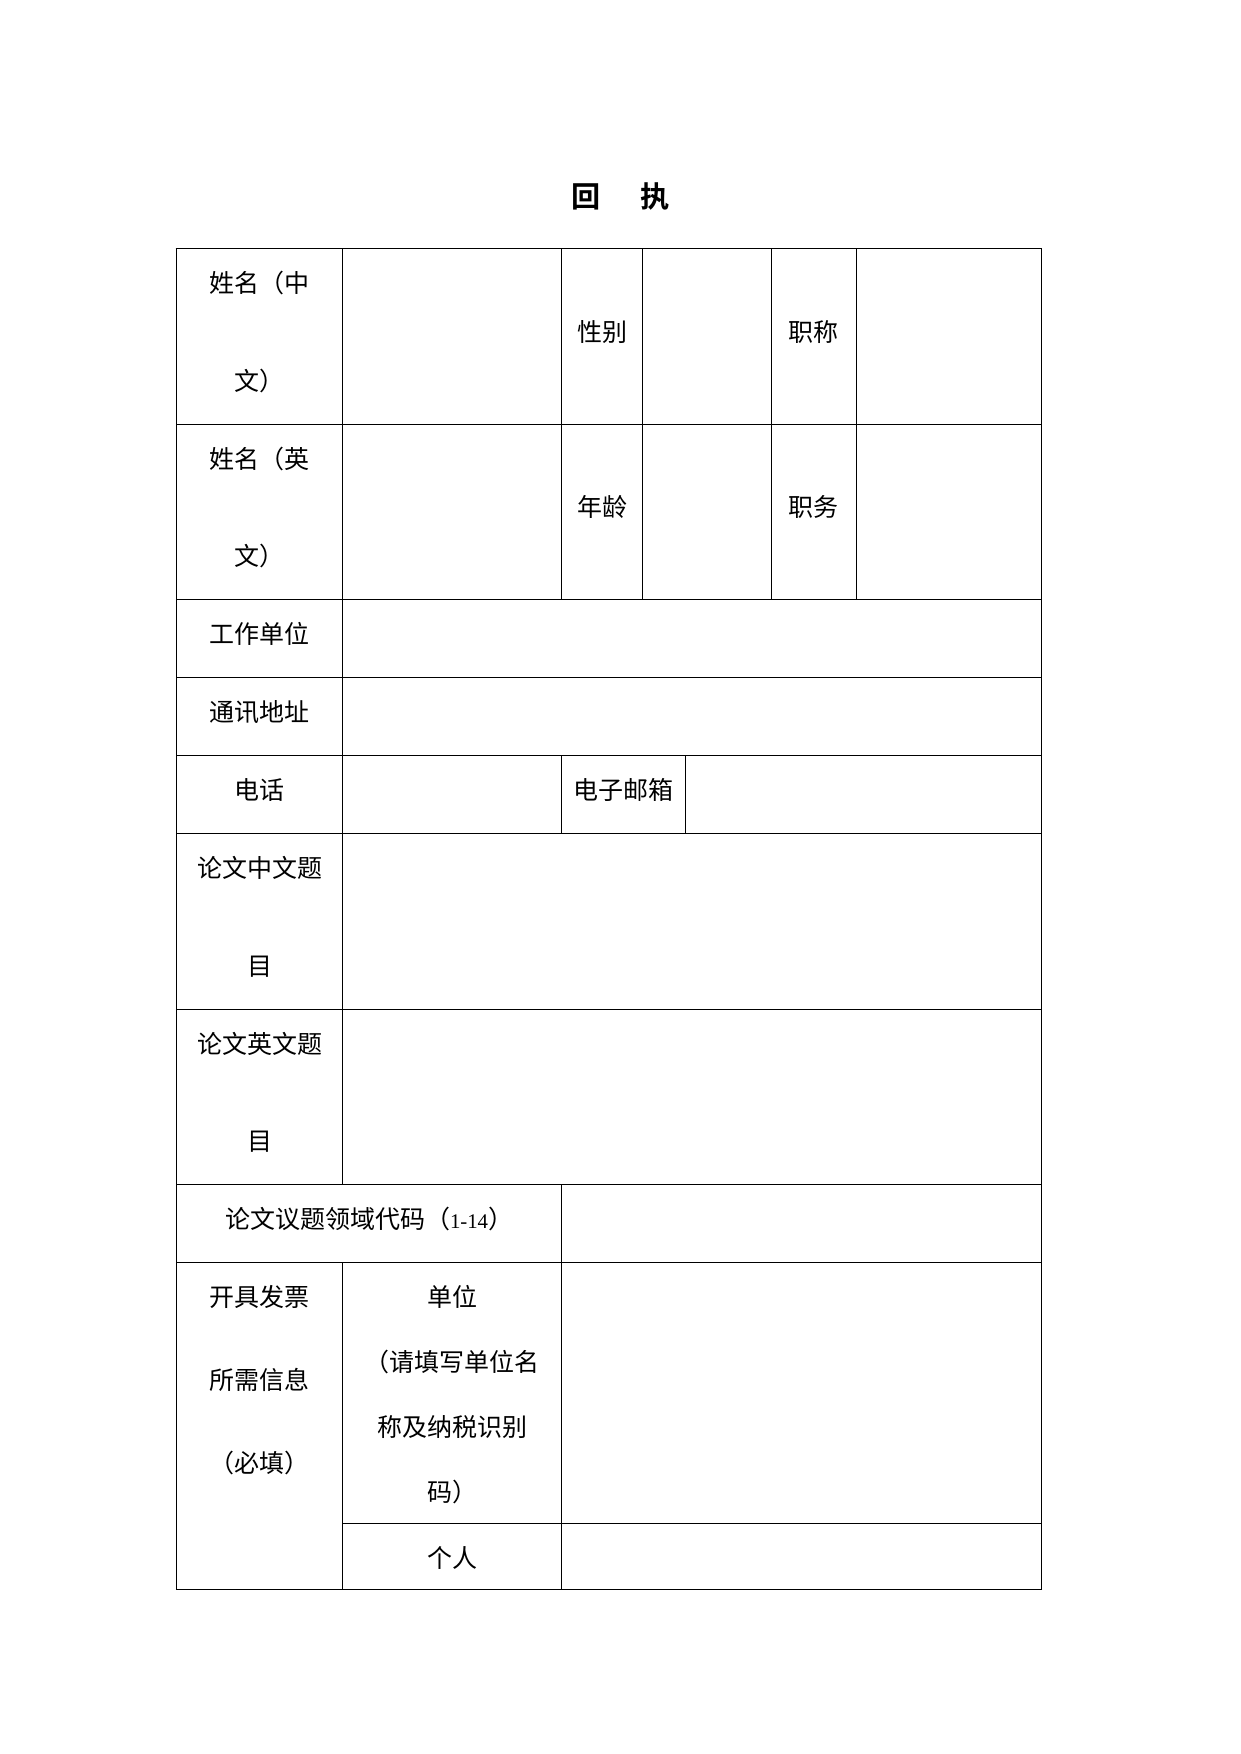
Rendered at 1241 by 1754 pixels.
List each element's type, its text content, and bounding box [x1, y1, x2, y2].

text 回 执 [187, 162, 1053, 227]
table_cell 工作单位 [177, 600, 342, 677]
table_header 职称 [772, 249, 856, 424]
table_cell [686, 756, 1041, 833]
table_cell 单位 （请填写单位名称及纳税识别码） [343, 1263, 561, 1523]
table_header [343, 249, 561, 424]
table_cell 论文议题领域代码（1-14） [177, 1185, 561, 1262]
table_cell 开具发票 所需信息 （必填） [177, 1263, 342, 1589]
table_header 性别 [562, 249, 642, 424]
table_cell 年龄 [562, 425, 642, 599]
table_header 姓名（中文） [177, 249, 342, 424]
table_cell [562, 1524, 1041, 1589]
table_cell [343, 678, 1041, 755]
table_cell [343, 756, 561, 833]
table_cell [343, 425, 561, 599]
table_cell 个人 （请填写姓名及身份证号） [343, 1524, 561, 1589]
table_cell 通讯地址 [177, 678, 342, 755]
table_cell [343, 1010, 1041, 1184]
table_cell [343, 600, 1041, 677]
table_cell [562, 1263, 1041, 1523]
table_cell 电子邮箱 [562, 756, 685, 833]
table_cell 姓名（英文） [177, 425, 342, 599]
table_cell [343, 834, 1041, 1009]
table_header [857, 249, 1041, 424]
table_cell [857, 425, 1041, 599]
table_cell 电话 [177, 756, 342, 833]
table_cell 论文英文题目 [177, 1010, 342, 1184]
table_cell [643, 425, 771, 599]
table_cell [562, 1185, 1041, 1262]
table_cell 职务 [772, 425, 856, 599]
table_header [643, 249, 771, 424]
table_cell 论文中文题目 [177, 834, 342, 1009]
